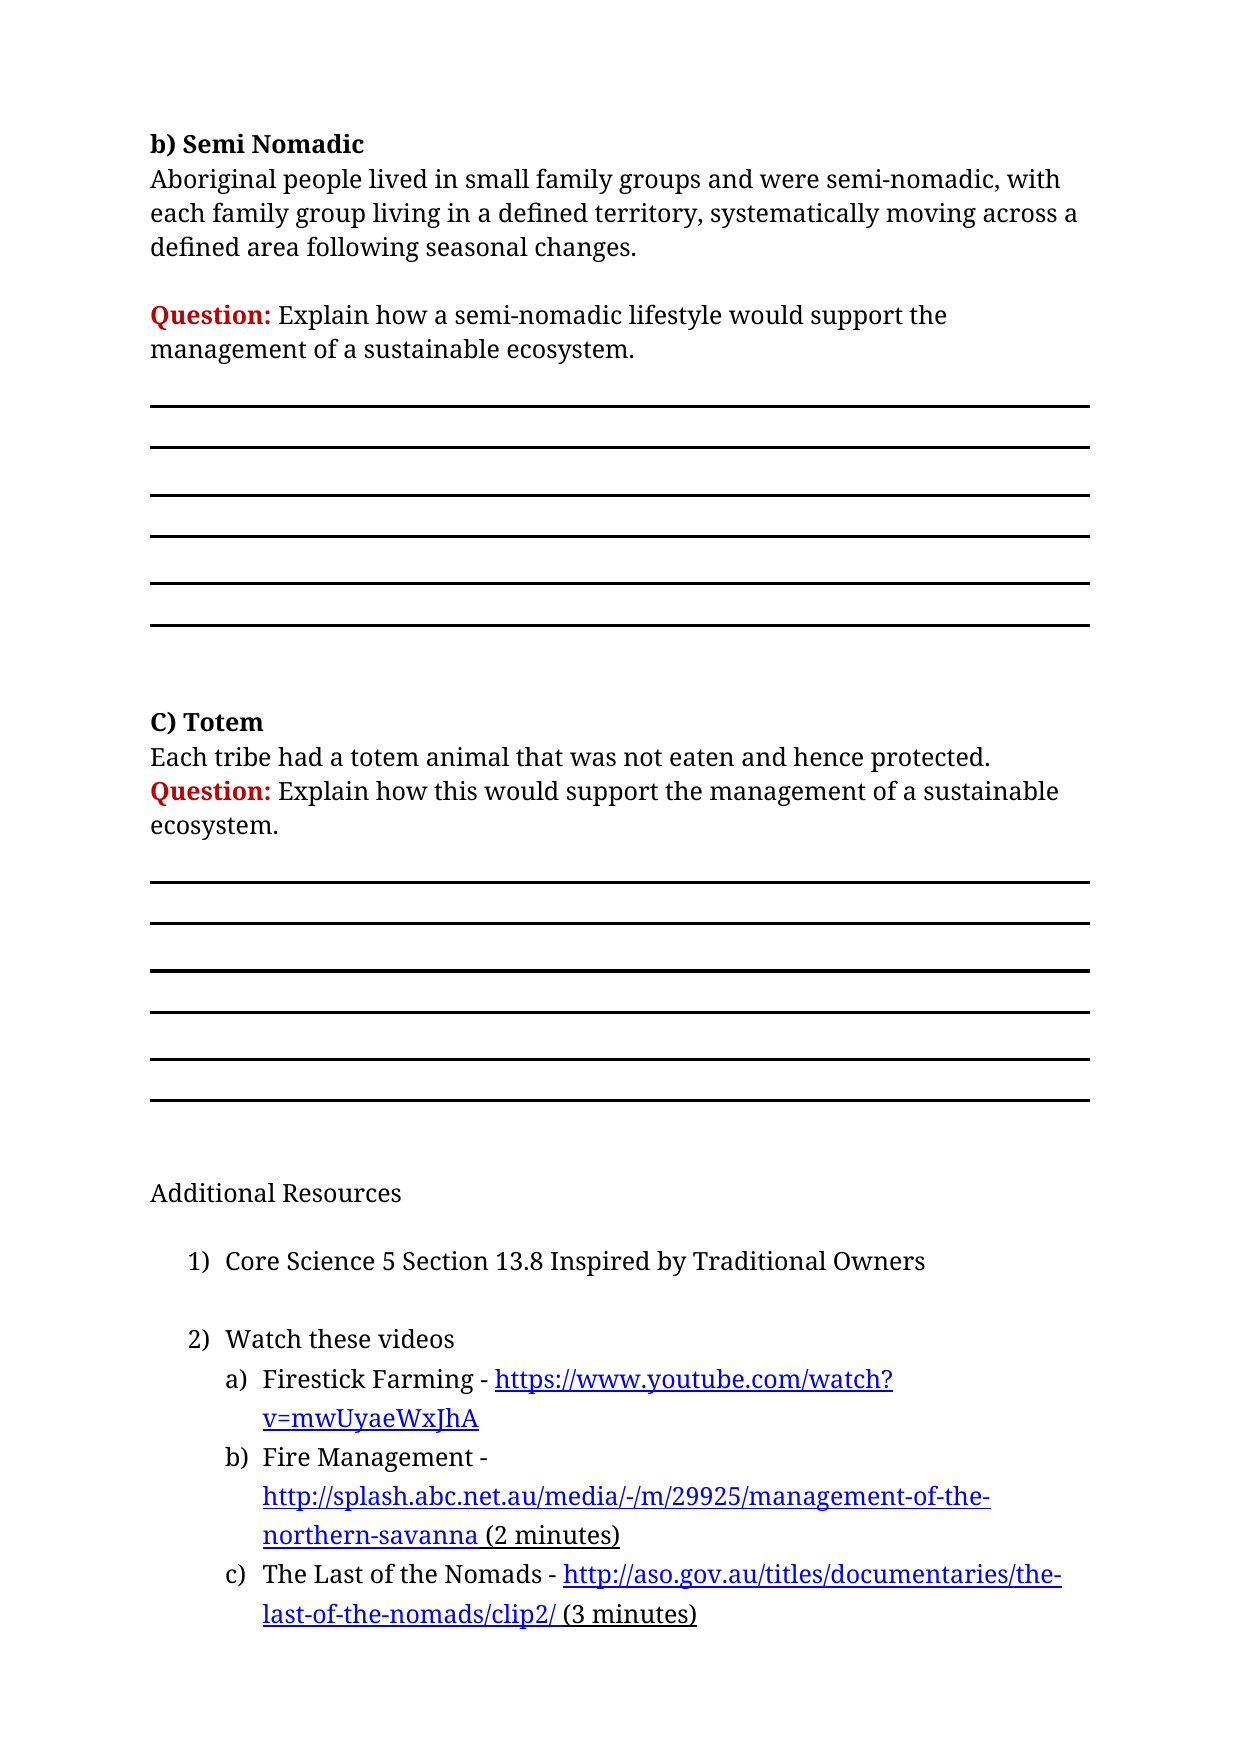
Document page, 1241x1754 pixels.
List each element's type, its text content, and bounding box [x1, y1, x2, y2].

text Aboriginal people lived in small family groups and were semi-nomadic, with each family group living in a defined territory, systematically moving across a defined area following seasonal changes. [637, 161, 1090, 263]
text C) Totem [150, 705, 1090, 739]
text Each tribe had a totem animal that was not eaten and hence protected. [150, 739, 1090, 773]
text Additional Resources [150, 1176, 1090, 1210]
text Question: Explain how this would support the management of a sustainable ecosystem. [279, 773, 1090, 841]
list Watch these videos [187, 1322, 1090, 1356]
list Fire Management - http://splash.abc.net.au/media/-/m/29925/management-of-the-northern-savanna (2 minutes) [225, 1440, 1090, 1552]
list Core Science 5 Section 13.8 Inspired by Traditional Owners [187, 1244, 1090, 1278]
text Question: Explain how a semi-nomadic lifestyle would support the management of a sustainable ecosystem. [150, 297, 1090, 366]
text b) Semi Nomadic [150, 127, 1090, 161]
list The Last of the Nomads - http://aso.gov.au/titles/documentaries/the-last-of-the-nomads/clip2/ (3 minutes) [225, 1557, 1090, 1630]
list Firestick Farming - https://www.youtube.com/watch?v=mwUyaeWxJhA [225, 1361, 1090, 1434]
